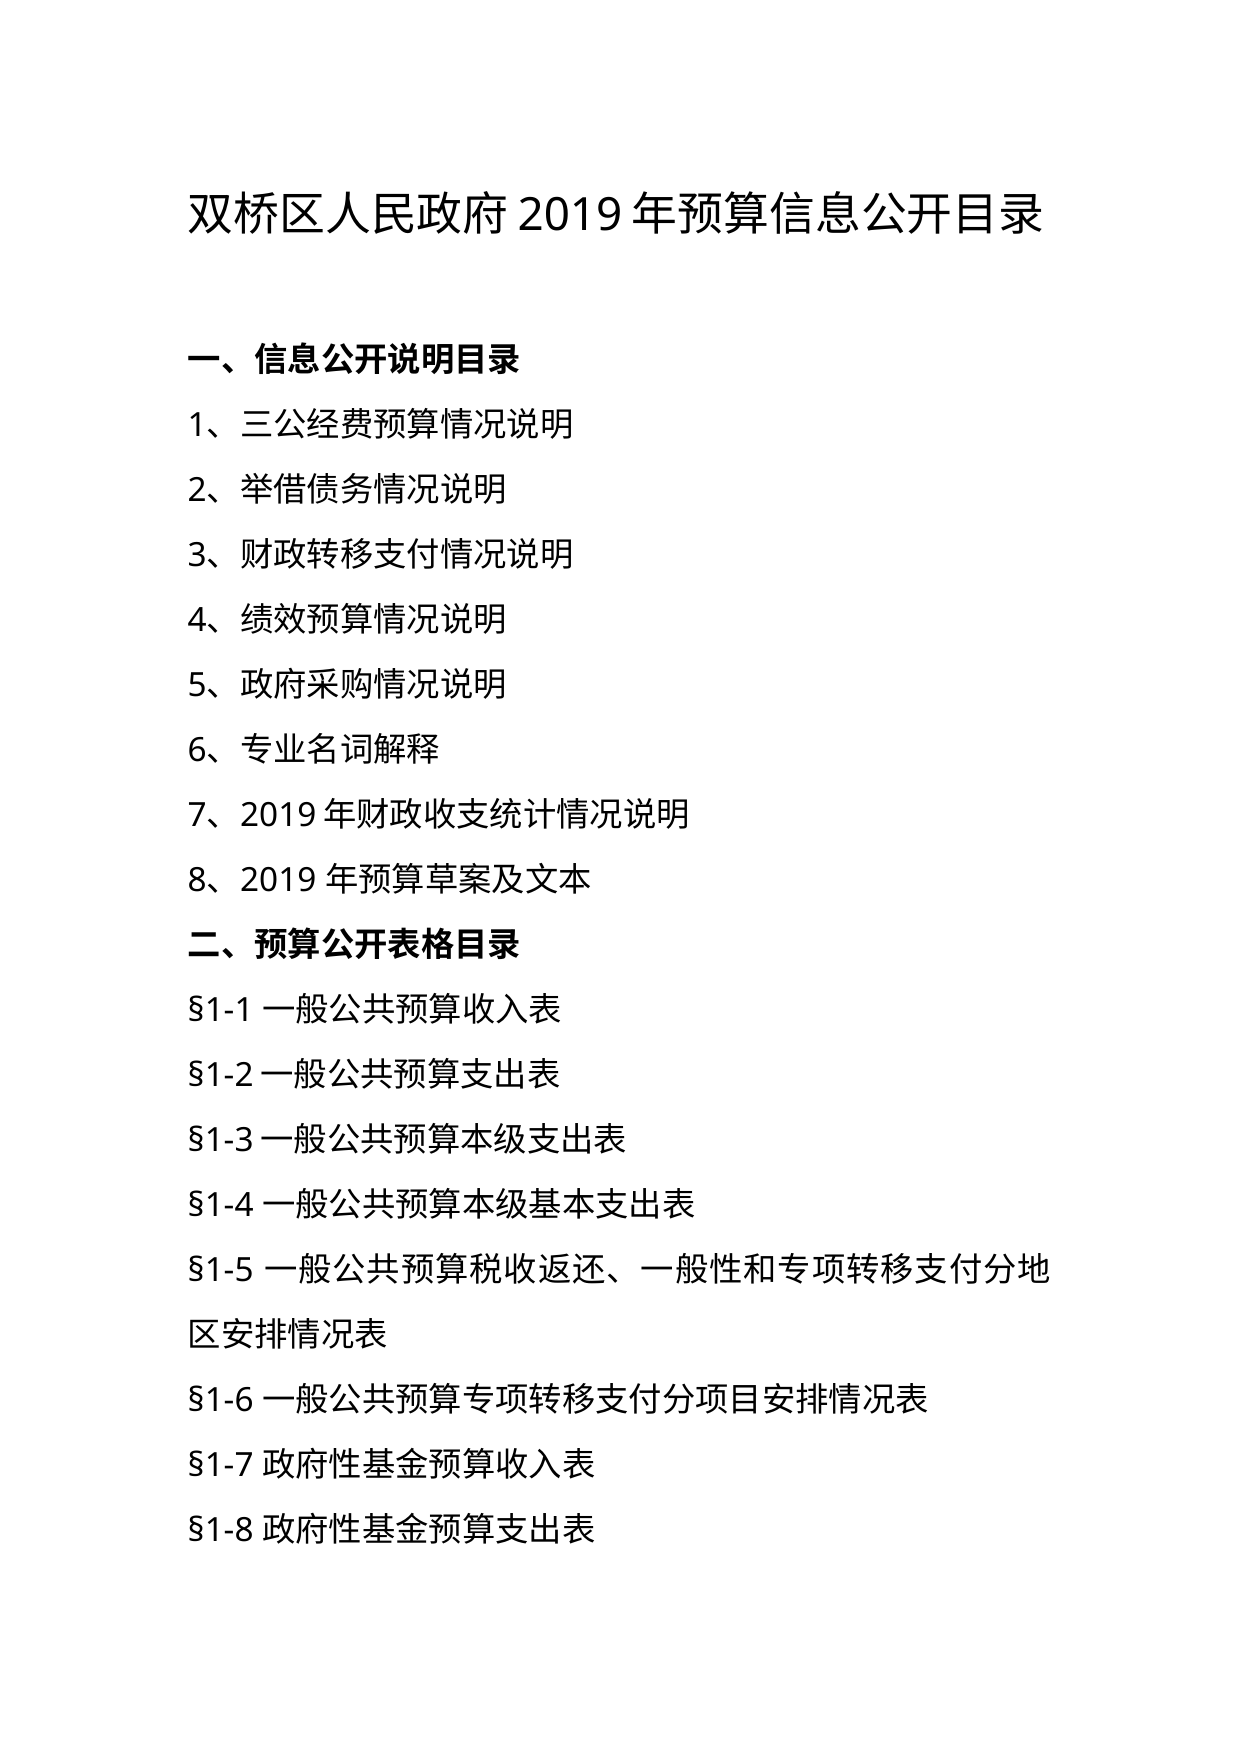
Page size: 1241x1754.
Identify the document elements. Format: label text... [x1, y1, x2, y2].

text 4、绩效预算情况说明 [187, 584, 1053, 649]
text 8、2019 年预算草案及文本 [187, 844, 1053, 909]
text §1-3一般公共预算本级支出表 [187, 1104, 1053, 1169]
text 3、财政转移支付情况说明 [187, 519, 1053, 584]
text 1、三公经费预算情况说明 [187, 389, 1053, 454]
text §1-1 一般公共预算收入表 [187, 974, 1053, 1039]
text 双桥区人民政府2019年预算信息公开目录 [187, 162, 1053, 259]
text §1-7 政府性基金预算收入表 [187, 1429, 1053, 1494]
text §1-2一般公共预算支出表 [187, 1039, 1053, 1104]
text 7、2019年财政收支统计情况说明 [187, 779, 1053, 844]
text §1-4 一般公共预算本级基本支出表 [187, 1169, 1053, 1234]
text §1-6 一般公共预算专项转移支付分项目安排情况表 [187, 1364, 1053, 1429]
text §1-8 政府性基金预算支出表 [187, 1494, 1053, 1559]
list 信息公开说明目录 [187, 324, 1053, 389]
text 2、举借债务情况说明 [187, 454, 1053, 519]
text 6、专业名词解释 [187, 714, 1053, 779]
text 5、政府采购情况说明 [187, 649, 1053, 714]
text 二、预算公开表格目录 [187, 909, 1053, 974]
text §1-5 一般公共预算税收返还、一般性和专项转移支付分地区安排情况表 [187, 1234, 1053, 1364]
